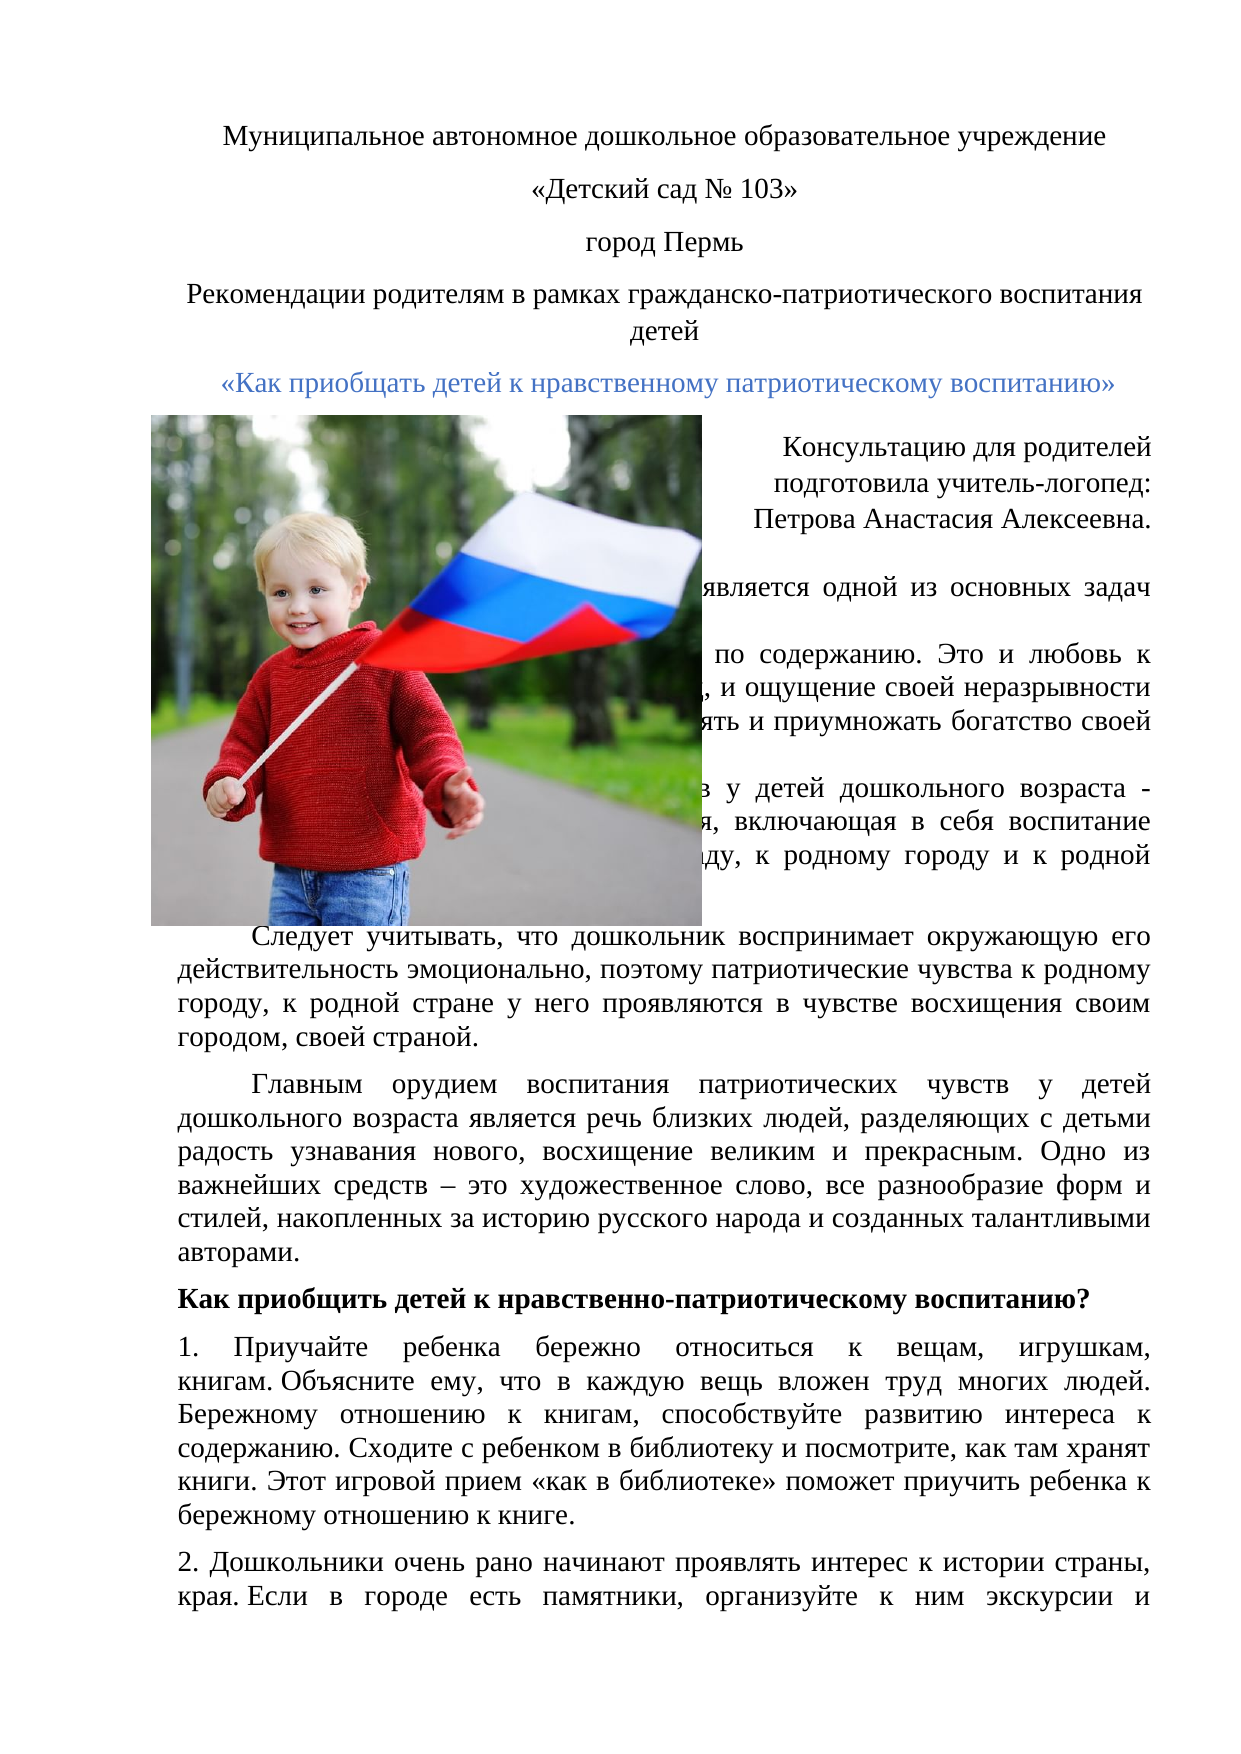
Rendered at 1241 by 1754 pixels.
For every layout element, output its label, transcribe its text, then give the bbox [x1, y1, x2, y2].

text Чувство патриотизма многогранно по содержанию. Это и любовь к родным местам, и гордость за свой народ, и ощущение своей неразрывности с окружающим миром, и желание сохранять и приумножать богатство своей страны. [702, 636, 1152, 770]
text Как приобщить детей к нравственно-патриотическому воспитанию? [177, 1282, 1152, 1315]
text Патриотическое воспитание детей является одной из основных задач дошкольного образования. [702, 569, 1152, 636]
text 1. Приучайте ребенка бережно относиться к вещам, игрушкам, книгам. Объясните ему, что в каждую вещь вложен труд многих людей. Бережному отношению к книгам, способствуйте развитию интереса к содержанию. Сходите с ребенком в библиотеку и посмотрите, как там хранят книги. Этот игровой прием «как в библиотеке» поможет приучить ребенка к бережному отношению к книге. [177, 1329, 1152, 1531]
text Муниципальное автономное дошкольное образовательное учреждение [177, 118, 1152, 152]
picture [151, 415, 702, 926]
text Воспитание патриотических чувств у детей дошкольного возраста - одна из задач нравственного воспитания, включающая в себя воспитание любви к близким людям, к детскому саду, к родному городу и к родной стране. [702, 770, 1152, 904]
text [177, 1544, 1152, 1612]
text Следует учитывать, что дошкольник воспринимает окружающую его действительность эмоционально, поэтому патриотические чувства к родному городу, к родной стране у него проявляются в чувстве восхищения своим городом, своей страной. [177, 918, 1152, 1052]
text Главным орудием воспитания патриотических чувств у детей дошкольного возраста является речь близких людей, разделяющих с детьми радость узнавания нового, восхищение великим и прекрасным. Одно из важнейших средств – это художественное слово, все разнообразие форм и стилей, накопленных за историю русского народа и созданных талантливыми авторами. [177, 1066, 1152, 1268]
text «Детский сад № 103» [177, 171, 1152, 204]
text «Как приобщать детей к нравственному патриотическому воспитанию» [177, 366, 1152, 399]
text город Пермь [177, 224, 1152, 257]
text Рекомендации родителям в рамках гражданско-патриотического воспитания детей [177, 277, 1152, 346]
text подготовила учитель-логопед: [702, 465, 1152, 499]
text Консультацию для родителей [702, 429, 1152, 463]
text Петрова Анастасия Алексеевна. [702, 502, 1152, 535]
